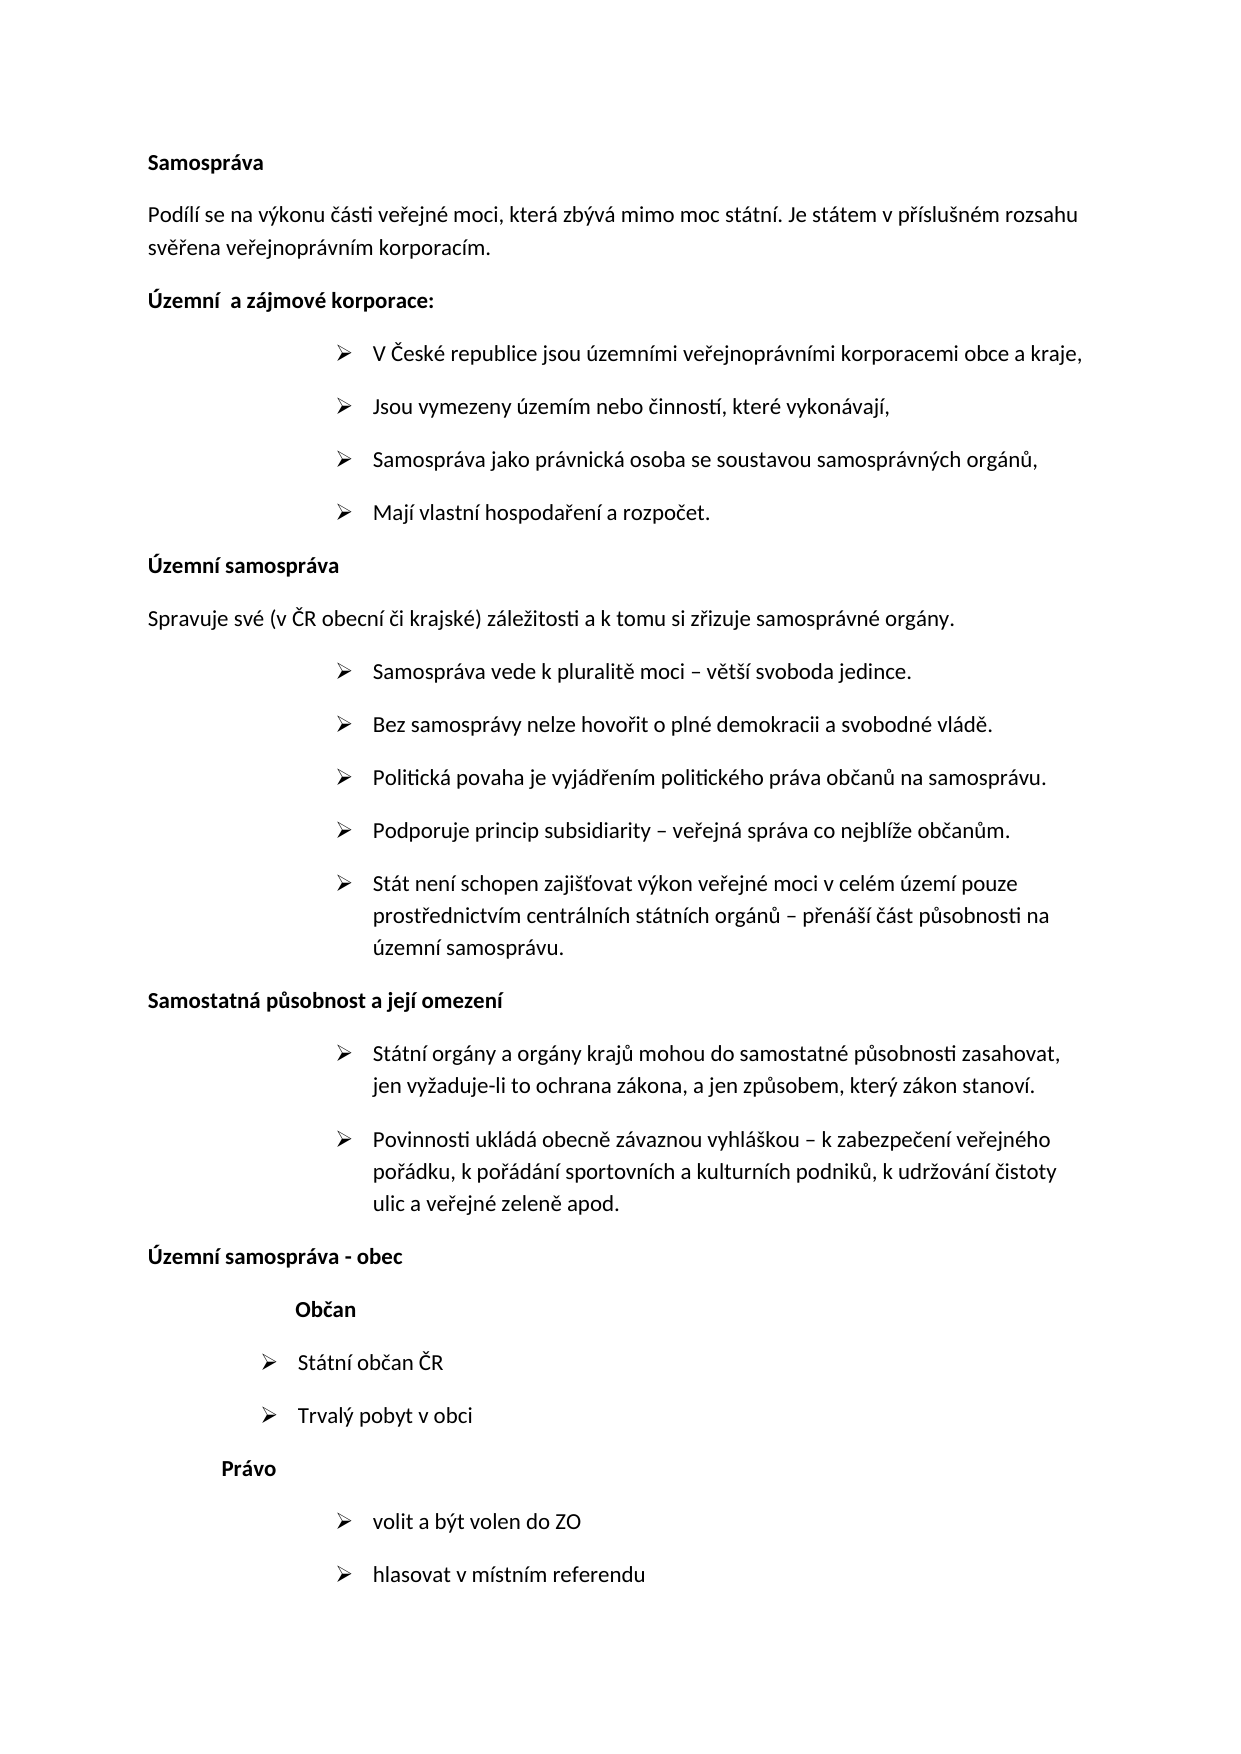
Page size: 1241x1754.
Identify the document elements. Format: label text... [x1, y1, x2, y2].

list volit a být volen do ZO [335, 1507, 1093, 1535]
list Podporuje princip subsidiarity – veřejná správa co nejblíže občanům. [335, 816, 1093, 844]
list Povinnosti ukládá obecně závaznou vyhláškou – k zabezpečení veřejného pořádku, k pořádání sportovních a kulturních podniků, k udržování čistoty ulic a veřejné zeleně apod. [335, 1125, 1093, 1217]
text Územní samospráva [148, 551, 1093, 579]
list V České republice jsou územními veřejnoprávními korporacemi obce a kraje, [335, 339, 1093, 367]
text Právo [148, 1454, 1093, 1482]
list Mají vlastní hospodaření a rozpočet. [335, 498, 1093, 526]
list Jsou vymezeny územím nebo činností, které vykonávají, [335, 392, 1093, 420]
list Politická povaha je vyjádřením politického práva občanů na samosprávu. [335, 763, 1093, 791]
list Státní občan ČR [260, 1348, 1093, 1376]
text Samostatná působnost a její omezení [148, 986, 1093, 1014]
list Samospráva jako právnická osoba se soustavou samosprávných orgánů, [335, 445, 1093, 473]
text Samospráva [148, 148, 1093, 176]
text Územní samospráva - obec [148, 1242, 1093, 1270]
list Trvalý pobyt v obci [260, 1401, 1093, 1429]
text Spravuje své (v ČR obecní či krajské) záležitosti a k tomu si zřizuje samosprávné orgány. [148, 604, 1093, 632]
text Občan [148, 1295, 1093, 1323]
list Státní orgány a orgány krajů mohou do samostatné působnosti zasahovat, jen vyžaduje-li to ochrana zákona, a jen způsobem, který zákon stanoví. [335, 1039, 1093, 1100]
list Samospráva vede k pluralitě moci – větší svoboda jedince. [335, 657, 1093, 685]
list Stát není schopen zajišťovat výkon veřejné moci v celém území pouze prostřednictvím centrálních státních orgánů – přenáší část působnosti na územní samosprávu. [335, 869, 1093, 961]
text Územní a zájmové korporace: [148, 286, 1093, 314]
list hlasovat v místním referendu [335, 1560, 1093, 1588]
list Bez samosprávy nelze hovořit o plné demokracii a svobodné vládě. [335, 710, 1093, 738]
text Podílí se na výkonu části veřejné moci, která zbývá mimo moc státní. Je státem v příslušném rozsahu svěřena veřejnoprávním korporacím. [148, 201, 1093, 261]
